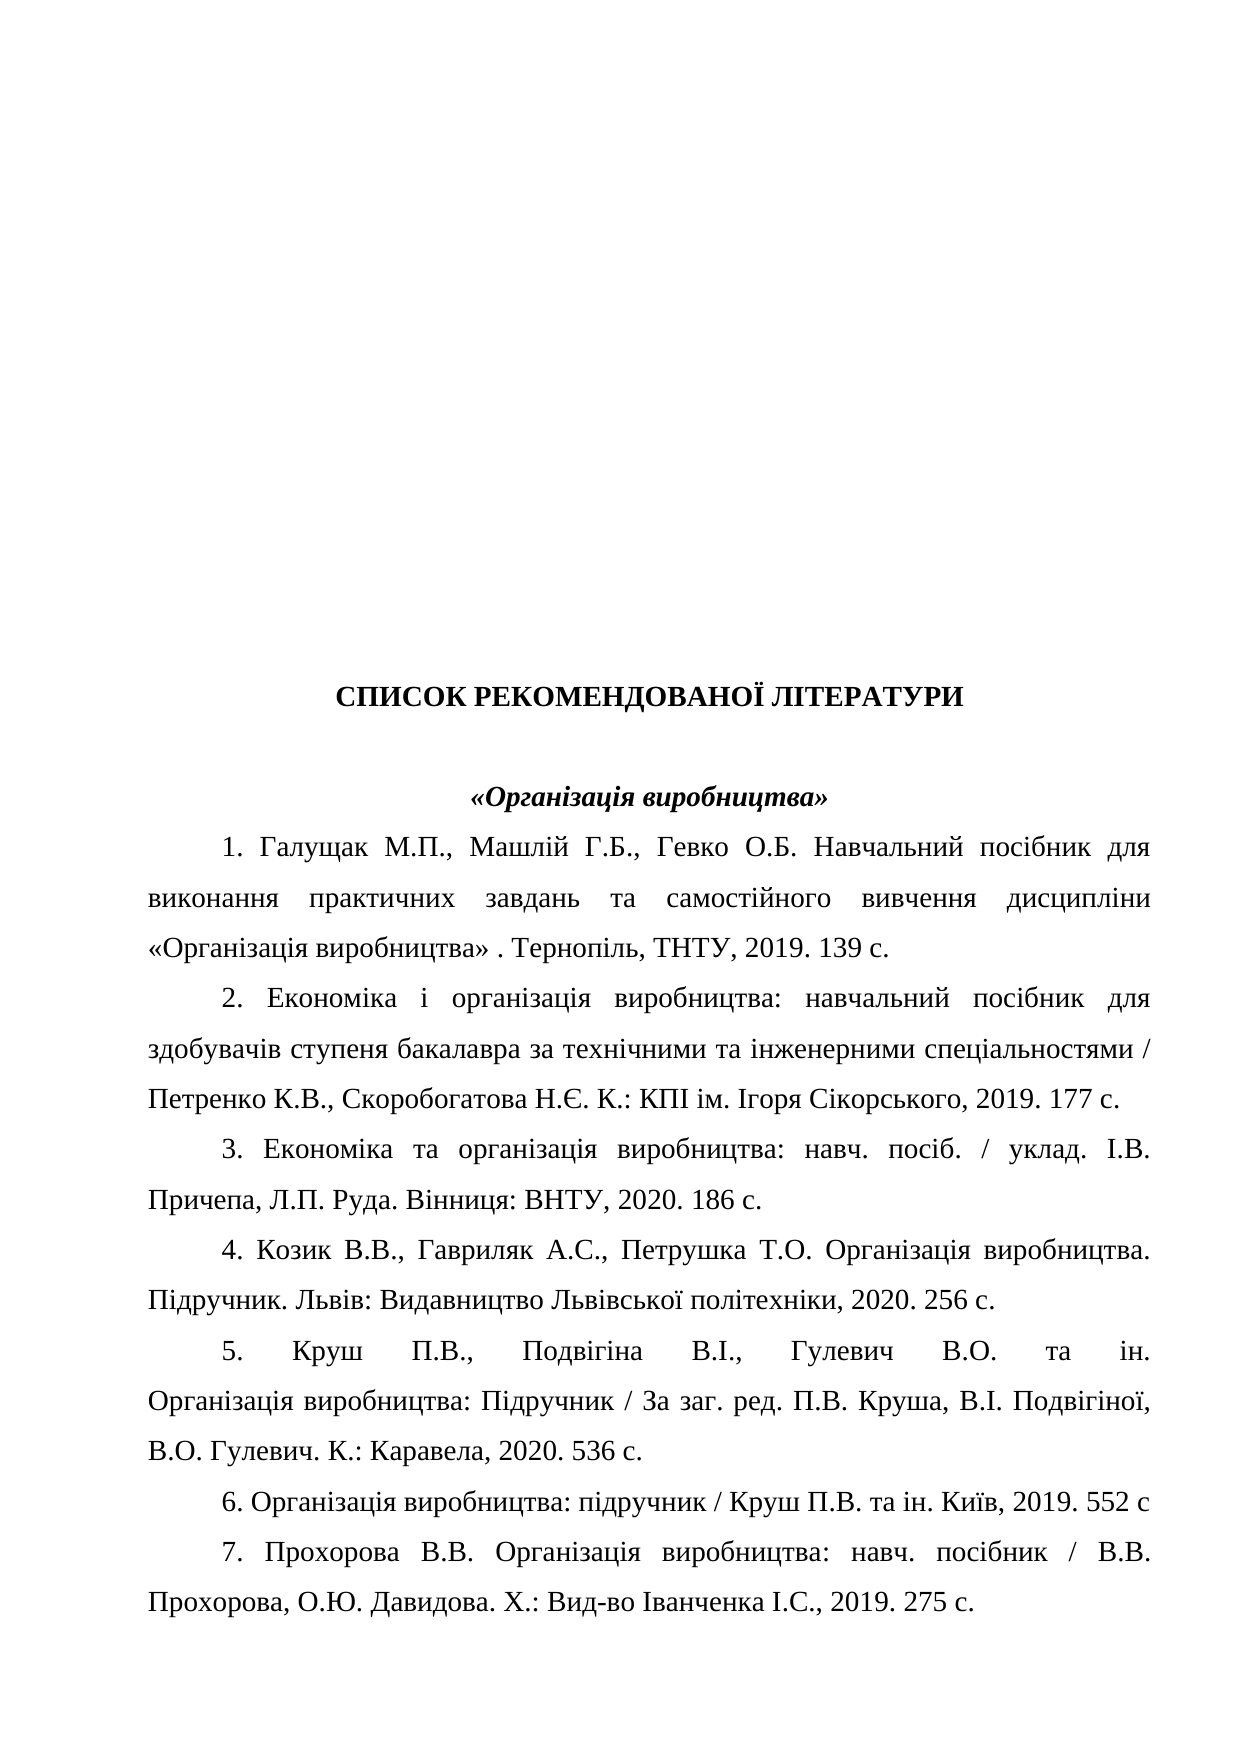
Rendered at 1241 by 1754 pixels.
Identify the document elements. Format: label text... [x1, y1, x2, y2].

text 1. Галущак М.П., Машлій Г.Б., Гевко О.Б. Навчальний посібник для виконання практичних завдань та самостійного вивчення дисципліни «Організація виробництва» . Тернопіль, ТНТУ, 2019. 139 с. [148, 829, 1152, 964]
text 7. Прохорова В.В. Організація виробництва: навч. посібник / В.В. Прохорова, О.Ю. Давидова. Х.: Вид-во Іванченка І.С., 2019. 275 с. [148, 1534, 1152, 1618]
text 4. Козик В.В., Гавриляк А.С., Петрушка Т.О. Організація виробництва. Підручник. Львів: Видавництво Львівської політехніки, 2020. 256 с. [148, 1232, 1152, 1316]
text «Організація виробництва» [148, 779, 1152, 813]
text 2. Економіка і організація виробництва: навчальний посібник для здобувачів ступеня бакалавра за технічними та інженерними спеціальностями / Петренко К.В., Скоробогатова Н.Є. К.: КПІ ім. Ігоря Сікорського, 2019. 177 с. [148, 981, 1152, 1115]
text СПИСОК РЕКОМЕНДОВАНОЇ ЛІТЕРАТУРИ [148, 679, 1152, 712]
text 3. Економіка та організація виробництва: навч. посіб. / уклад. І.В. Причепа, Л.П. Руда. Вінниця: ВНТУ, 2020. 186 с. [148, 1131, 1152, 1215]
text 6. Організація виробництва: підручник / Круш П.В. та ін. Київ, 2019. 552 с [148, 1484, 1152, 1517]
text 5. Круш П.В., Подвігіна В.І., Гулевич В.О. та ін. Організація виробництва: Підручник / За заг. ред. П.В. Круша, В.І. Подвігіної, В.О. Гулевич. К.: Каравела, 2020. 536 с. [148, 1333, 1152, 1467]
